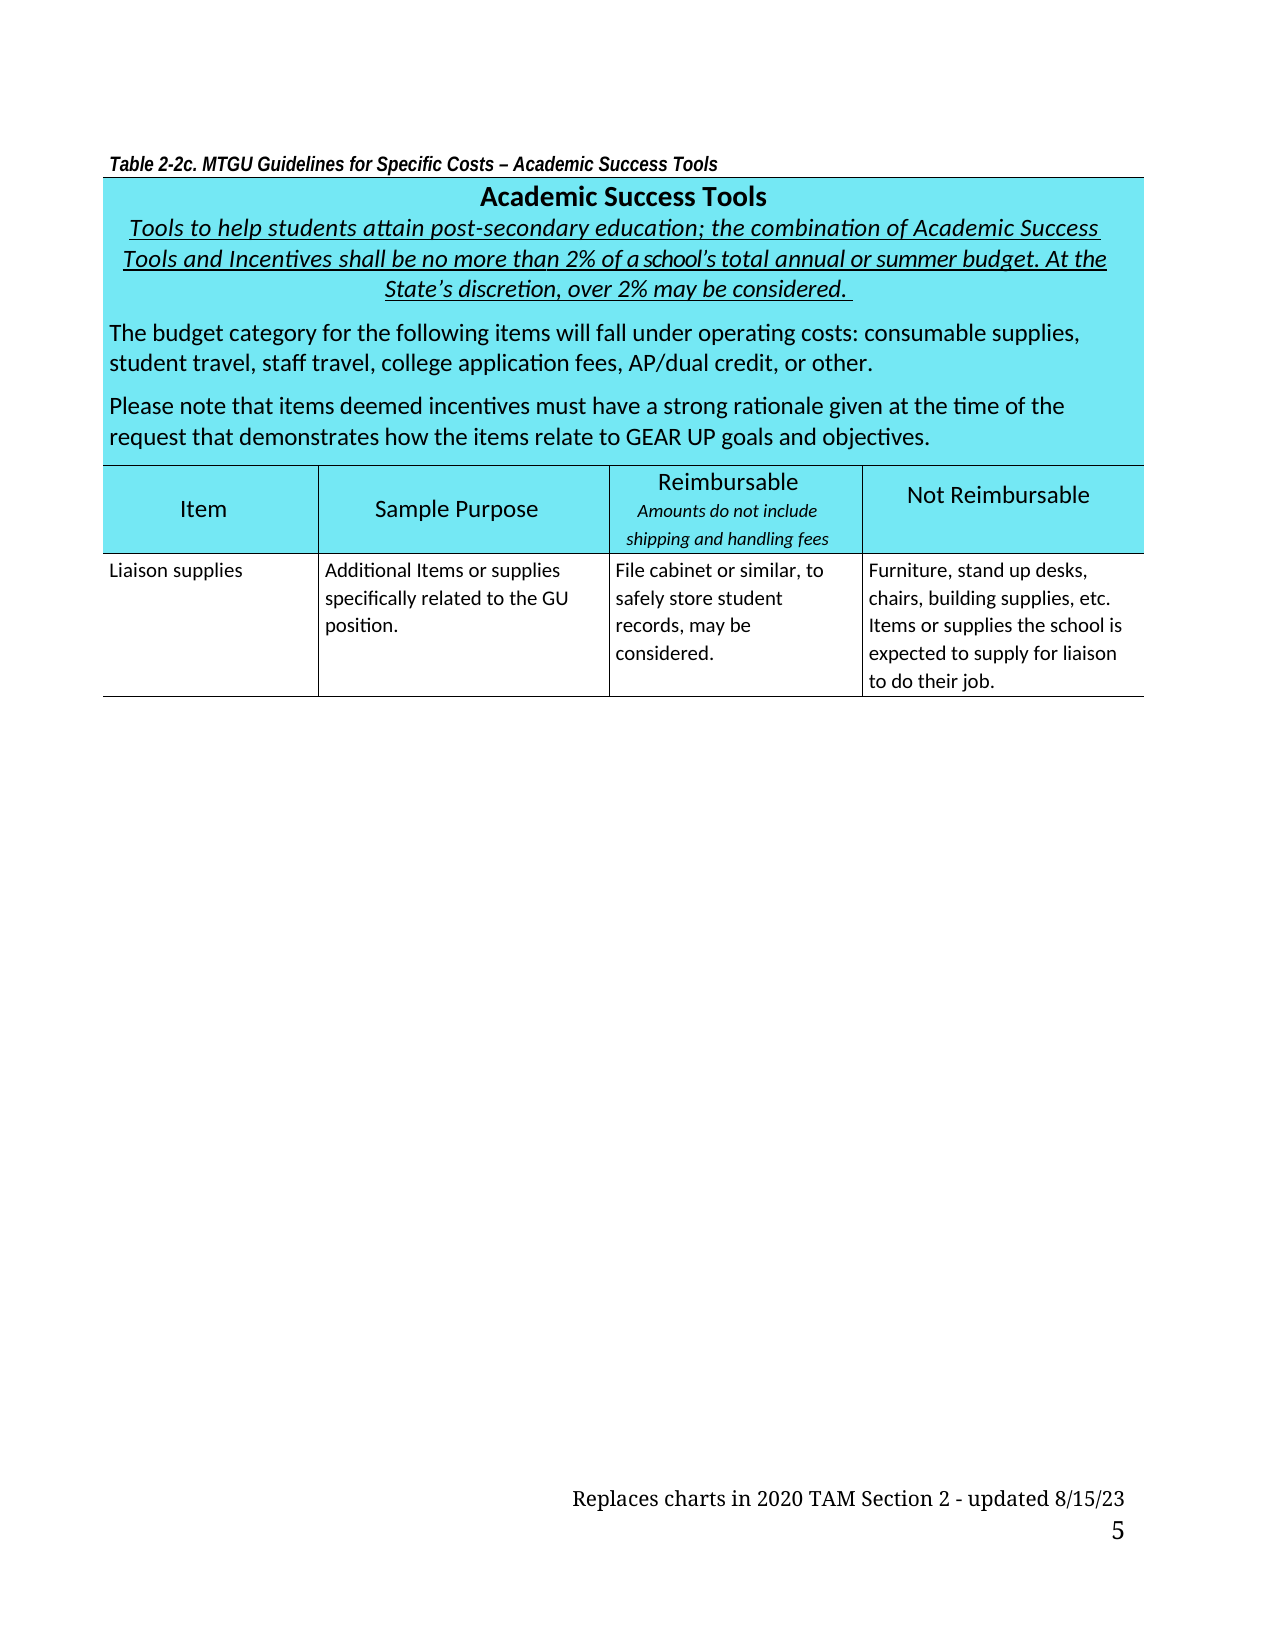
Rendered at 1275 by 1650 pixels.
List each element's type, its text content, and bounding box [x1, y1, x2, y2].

table_cell Academic Success Tools Tools to help students attain post-secondary education; the combination of Academic Success Tools and Incentives shall be no more than 2% of a school’s total annual or summer budget. At the State’s discretion, over 2% may be considered. The budget category for the following items will fall under operating costs: consumable supplies, student travel, staff travel, college application fees, AP/dual credit, or other. Please note that items deemed incentives must have a strong rationale given at the time of the request that demonstrates how the items relate to GEAR UP goals and objectives. [103, 178, 1144, 465]
table_cell Not Reimbursable [863, 466, 1144, 553]
table_cell Sample Purpose [319, 466, 609, 553]
table_cell Liaison supplies [103, 554, 318, 696]
table_cell Additional Items or supplies specifically related to the GU position. [319, 554, 609, 696]
table_cell File cabinet or similar, to safely store student records, may be considered. [610, 554, 862, 696]
table_header Table 2-2c. MTGU Guidelines for Specific Costs – Academic Success Tools [103, 150, 1144, 177]
table_cell Item [103, 466, 318, 553]
table_cell Furniture, stand up desks, chairs, building supplies, etc. Items or supplies the school is expected to supply for liaison to do their job. [863, 554, 1144, 696]
table_cell Reimbursable Amounts do not include shipping and handling fees [610, 466, 862, 553]
